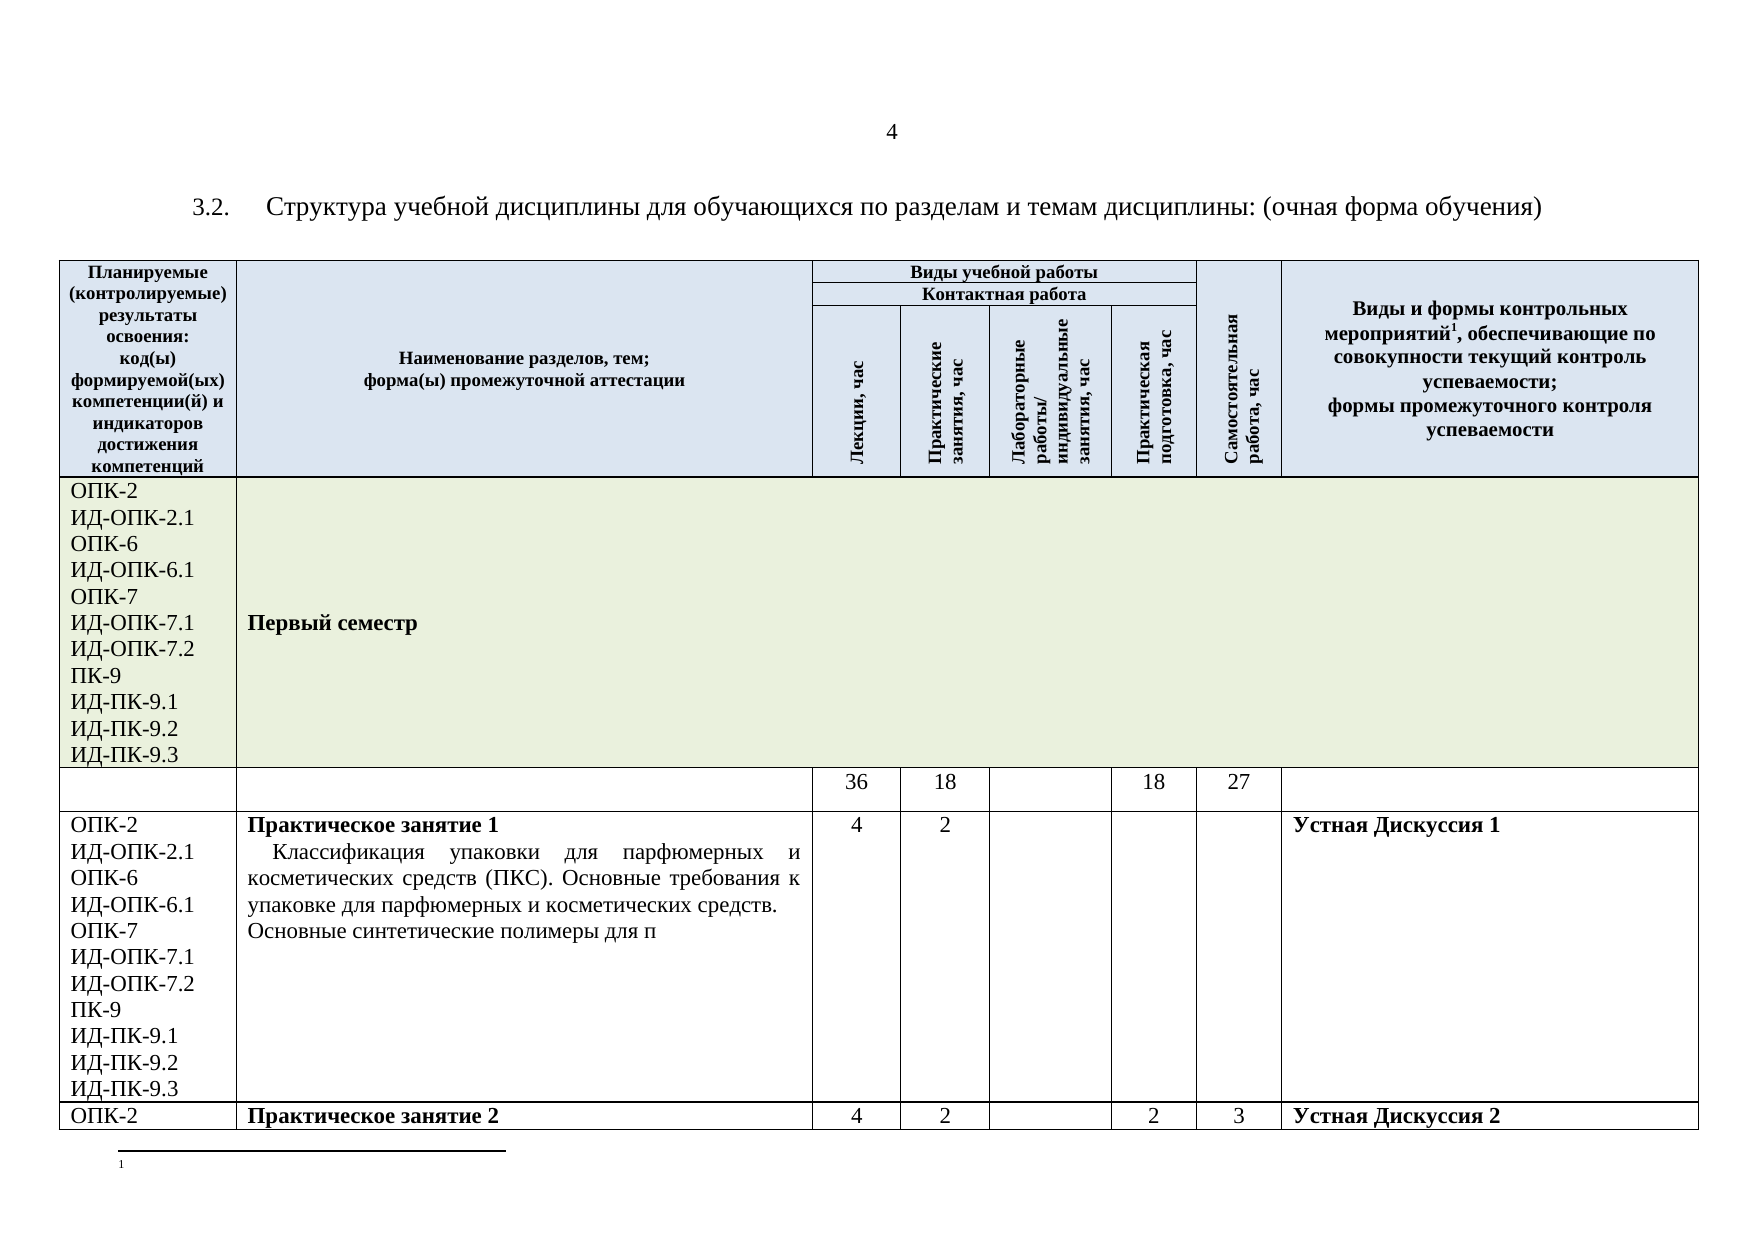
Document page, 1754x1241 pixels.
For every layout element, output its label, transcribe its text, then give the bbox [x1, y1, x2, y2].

table_cell [1282, 768, 1698, 811]
table_cell [237, 768, 812, 811]
table_cell 18 [901, 768, 989, 811]
table_cell Контактная работа [813, 283, 1196, 305]
table_header Планируемые (контролируемые) результаты освоения: код(ы) формируемой(ых) компетенции(й) и индикаторов достижения компетенций [60, 261, 236, 476]
subtitle Структура учебной дисциплины для обучающихся по разделам и темам дисциплины: (очная форма обучения) [192, 190, 1665, 221]
table_cell 2 [901, 812, 989, 1101]
table_cell Практическое занятие 1 Классификация упаковки для парфюмерных и косметических средств (ПКС). Основные требования к упаковке для парфюмерных и косметических средств. Основные синтетические полимеры для п [237, 812, 812, 1101]
table_cell Лекции, час [813, 306, 900, 476]
table_cell 3 [1197, 1103, 1281, 1129]
table_cell Лабораторные работы/ индивидуальные занятия, час [990, 306, 1111, 476]
table_cell ОПК-2 ИД-ОПК-2.1 ОПК-6 ИД-ОПК-6.1 ОПК-7 ИД-ОПК-7.1 ИД-ОПК-7.2 ПК-9 ИД-ПК-9.1 ИД-ПК-9.2 ИД-ПК-9.3 [60, 812, 236, 1101]
table_cell [990, 1103, 1111, 1129]
table_cell 2 [1112, 1103, 1196, 1129]
table_cell [1112, 812, 1196, 1101]
table_cell 4 [813, 812, 900, 1101]
table_cell Практические занятия, час [901, 306, 989, 476]
table_cell Устная Дискуссия 1 [1282, 812, 1698, 1101]
table_cell Устная Дискуссия 2 [1282, 1103, 1698, 1129]
table_cell 4 [813, 1103, 900, 1129]
table_cell [1197, 812, 1281, 1101]
table_header Самостоятельная работа, час [1197, 261, 1281, 476]
table_header Виды и формы контрольных мероприятий, обеспечивающие по совокупности текущий контроль успеваемости; формы промежуточного контроля успеваемости [1282, 261, 1698, 476]
table_cell 27 [1197, 768, 1281, 811]
table_cell Практическая подготовка, час [1112, 306, 1196, 476]
table_cell Первый семестр [237, 478, 1698, 767]
table_header Наименование разделов, тем; форма(ы) промежуточной аттестации [237, 261, 812, 476]
table_cell 2 [901, 1103, 989, 1129]
table_header Виды учебной работы [813, 261, 1196, 282]
table_cell [60, 768, 236, 811]
table_cell 36 [813, 768, 900, 811]
table_cell [990, 812, 1111, 1101]
table_cell 18 [1112, 768, 1196, 811]
table_cell Практическое занятие 2 Виды брака при производстве тары и упаковки [237, 1103, 812, 1129]
table_cell [990, 768, 1111, 811]
table_cell ОПК-2 ИД-ОПК-2.1 ОПК-6 ИД-ОПК-6.1 ОПК-7 ИД-ОПК-7.1 ИД-ОПК-7.2 ПК-9 ИД-ПК-9.1 ИД-ПК-9.2 ИД-ПК-9.3 [60, 478, 236, 767]
